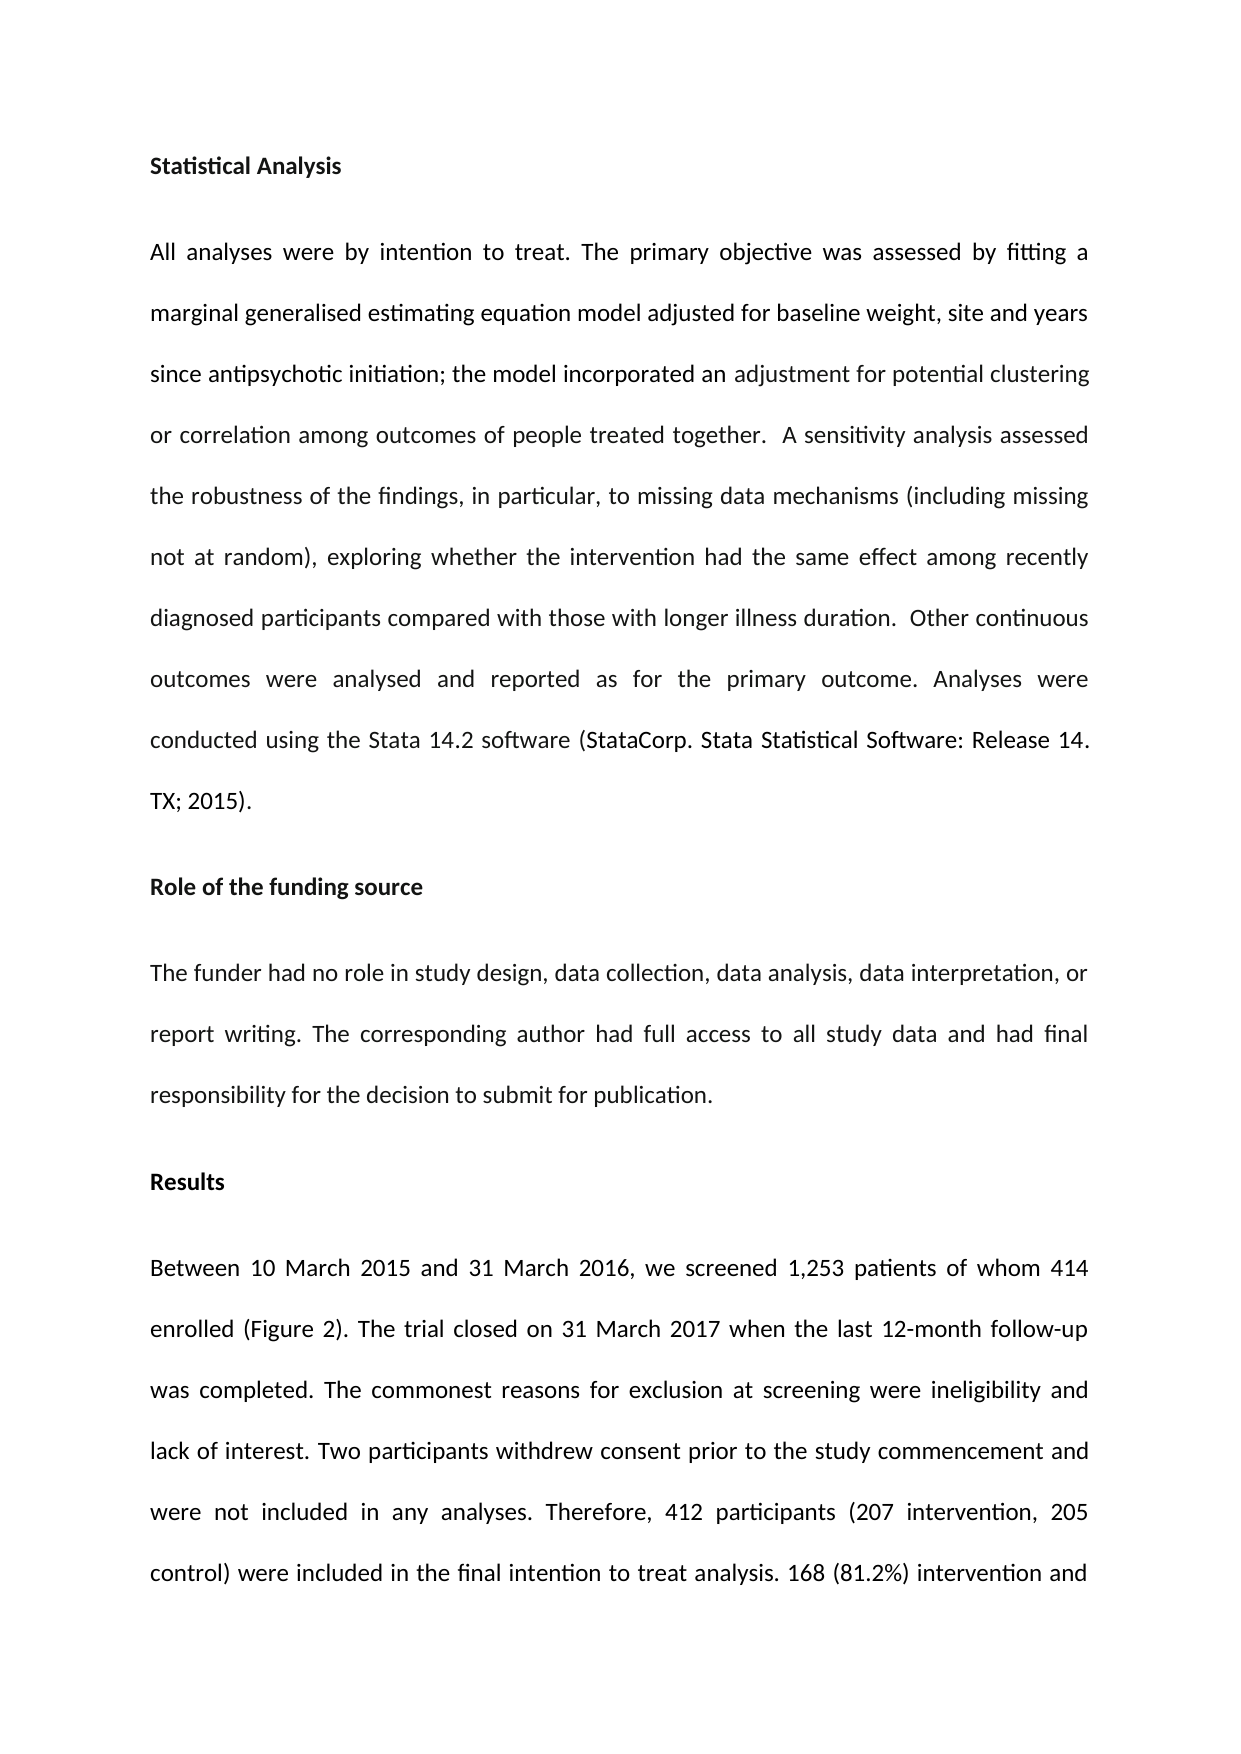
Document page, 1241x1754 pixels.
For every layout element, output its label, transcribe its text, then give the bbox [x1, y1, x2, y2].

text The funder had no role in study design, data collection, data analysis, data interpretation, or report writing. The corresponding author had full access to all study data and had final responsibility for the decision to submit for publication. [150, 957, 1090, 1110]
text Statistical Analysis [150, 150, 1090, 181]
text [150, 1252, 1090, 1587]
text All analyses were by intention to treat. The primary objective was assessed by fitting a marginal generalised estimating equation model adjusted for baseline weight, site and years since antipsychotic initiation; the model incorporated an adjustment for potential clustering or correlation among outcomes of people treated together. A sensitivity analysis assessed the robustness of the findings, in particular, to missing data mechanisms (including missing not at random), exploring whether the intervention had the same effect among recently diagnosed participants compared with those with longer illness duration. Other continuous outcomes were analysed and reported as for the primary outcome. Analyses were conducted using the Stata 14.2 software (StataCorp. Stata Statistical Software: Release 14. TX; 2015). [150, 236, 1090, 816]
text Results [150, 1166, 1090, 1196]
text Role of the funding source [150, 871, 1090, 902]
